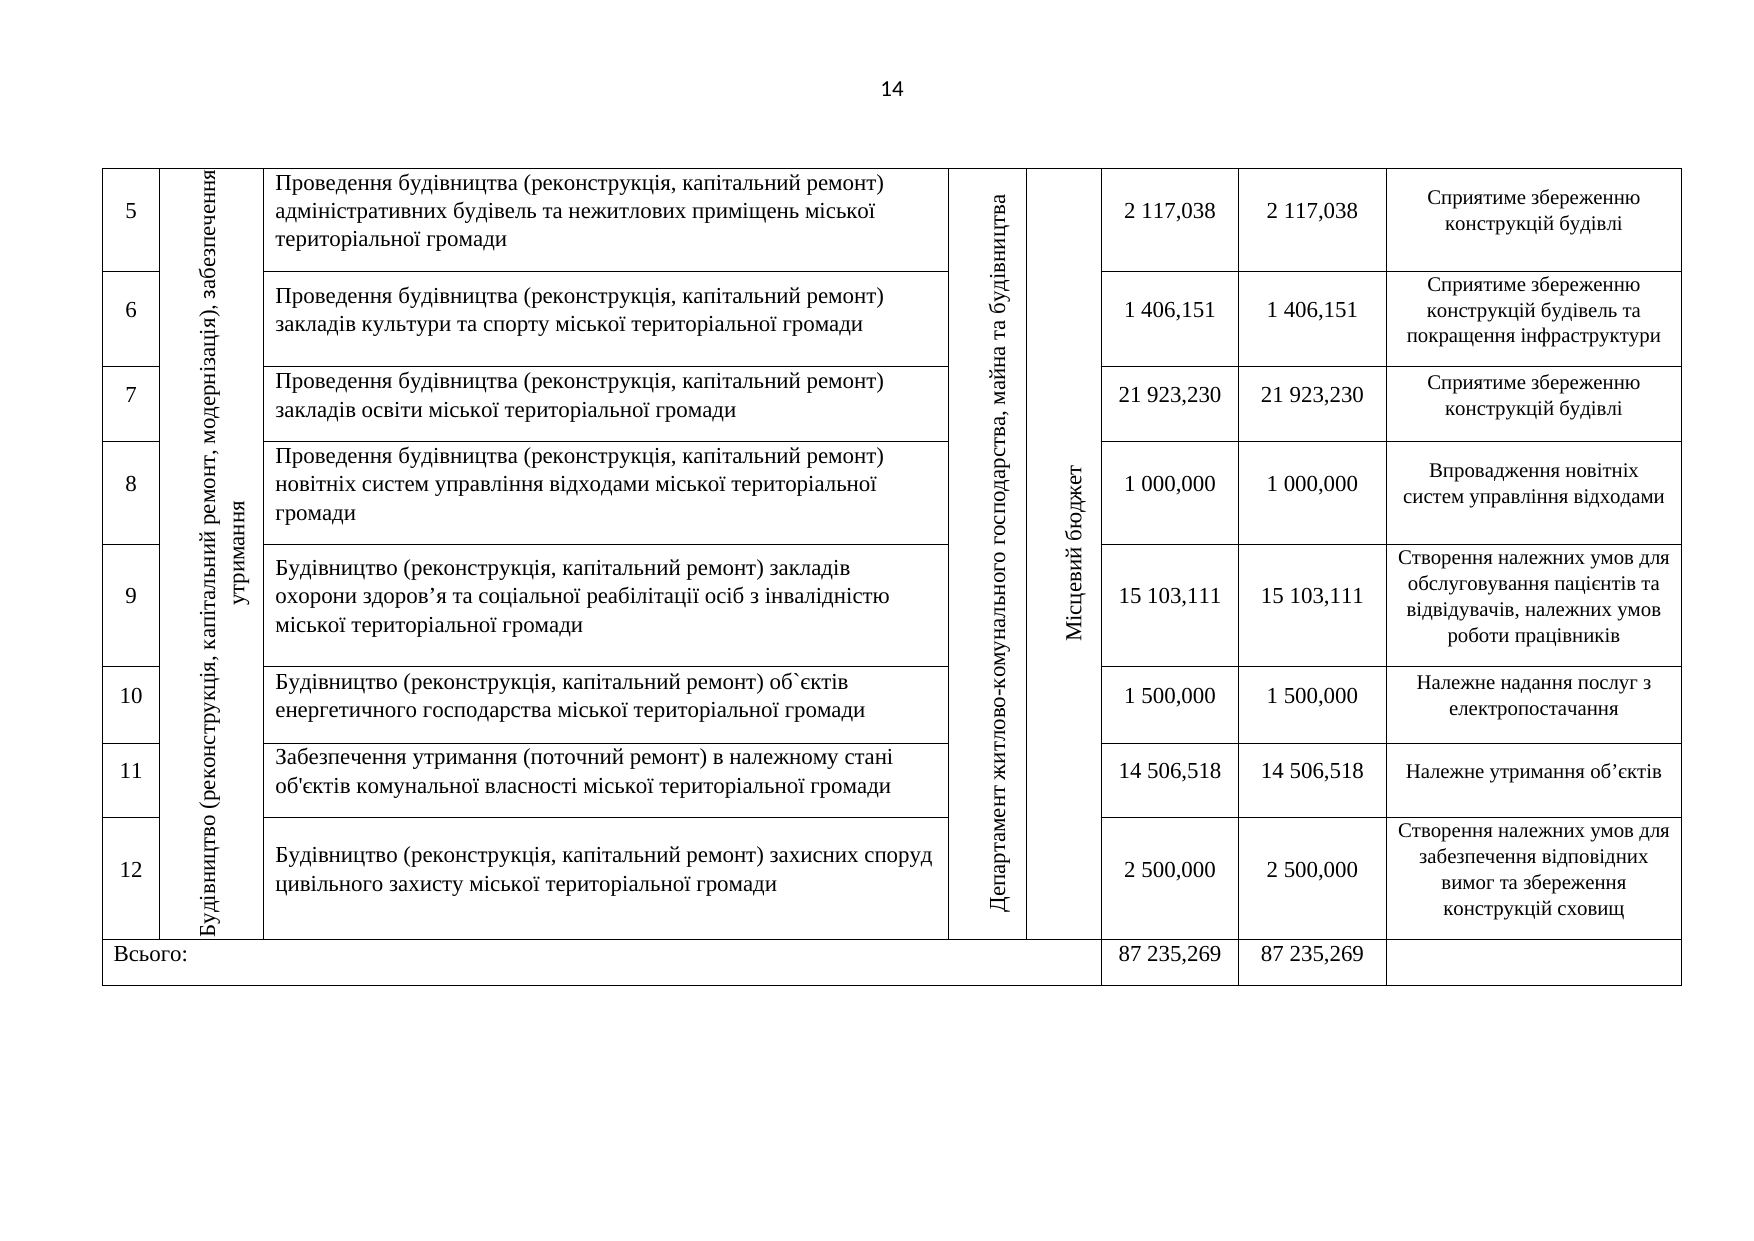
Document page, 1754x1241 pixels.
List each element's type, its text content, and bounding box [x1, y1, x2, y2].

table_cell 14 506,518 [1102, 744, 1238, 817]
table_cell 2 500,000 [1239, 818, 1386, 939]
table_cell 21 923,230 [1102, 367, 1238, 441]
table_cell Проведення будівництва (реконструкція, капітальний ремонт) новітніх систем управління відходами міської територіальної громади [264, 442, 948, 544]
table_cell 5 [103, 169, 159, 271]
table_cell 15 103,111 [1102, 545, 1238, 666]
table_cell 7 [103, 367, 159, 441]
table_cell Проведення будівництва (реконструкція, капітальний ремонт) закладів освіти міської територіальної громади [264, 367, 948, 441]
table_cell Забезпечення утримання (поточний ремонт) в належному стані об'єктів комунальної власності міської територіальної громади [264, 744, 948, 817]
table_cell Створення належних умов для обслуговування пацієнтів та відвідувачів, належних умов роботи працівників [1387, 545, 1681, 666]
table_cell Місцевий бюджет [1027, 169, 1101, 939]
table_cell Сприятиме збереженню конструкцій будівель та покращення інфраструктури [1387, 272, 1681, 366]
table_cell Всього: [103, 940, 1101, 985]
table_cell 1 500,000 [1102, 667, 1238, 742]
table_cell Проведення будівництва (реконструкція, капітальний ремонт) адміністративних будівель та нежитлових приміщень міської територіальної громади [264, 169, 948, 271]
table_cell 9 [103, 545, 159, 666]
table_cell [1387, 940, 1681, 985]
table_cell Належне надання послуг з електропостачання [1387, 667, 1681, 742]
table_cell 2 117,038 [1102, 169, 1238, 271]
table_cell 1 406,151 [1102, 272, 1238, 366]
table_cell 2 500,000 [1102, 818, 1238, 939]
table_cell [160, 169, 263, 939]
table_cell 2 117,038 [1239, 169, 1386, 271]
table_cell Проведення будівництва (реконструкція, капітальний ремонт) закладів культури та спорту міської територіальної громади [264, 272, 948, 366]
table_cell Сприятиме збереженню конструкцій будівлі [1387, 367, 1681, 441]
table_cell Будівництво (реконструкція, капітальний ремонт) об`єктів енергетичного господарства міської територіальної громади [264, 667, 948, 742]
table_cell 87 235,269 [1102, 940, 1238, 985]
table_cell 1 000,000 [1239, 442, 1386, 544]
table_cell 15 103,111 [1239, 545, 1386, 666]
table_cell Належне утримання об’єктів [1387, 744, 1681, 817]
table_cell Створення належних умов для забезпечення відповідних вимог та збереження конструкцій сховищ [1387, 818, 1681, 939]
table_cell 14 506,518 [1239, 744, 1386, 817]
table_cell 12 [103, 818, 159, 939]
table_cell 21 923,230 [1239, 367, 1386, 441]
table_cell 10 [103, 667, 159, 742]
table_cell 1 000,000 [1102, 442, 1238, 544]
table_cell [949, 169, 1026, 939]
table_cell Будівництво (реконструкція, капітальний ремонт) закладів охорони здоров’я та соціальної реабілітації осіб з інвалідністю міської територіальної громади [264, 545, 948, 666]
table_cell 11 [103, 744, 159, 817]
table_cell Впровадження новітніх систем управління відходами [1387, 442, 1681, 544]
table_cell 87 235,269 [1239, 940, 1386, 985]
table_cell 1 406,151 [1239, 272, 1386, 366]
table_cell 1 500,000 [1239, 667, 1386, 742]
table_cell Сприятиме збереженню конструкцій будівлі [1387, 169, 1681, 271]
table_cell Будівництво (реконструкція, капітальний ремонт) захисних споруд цивільного захисту міської територіальної громади [264, 818, 948, 939]
table_cell 8 [103, 442, 159, 544]
table_cell 6 [103, 272, 159, 366]
